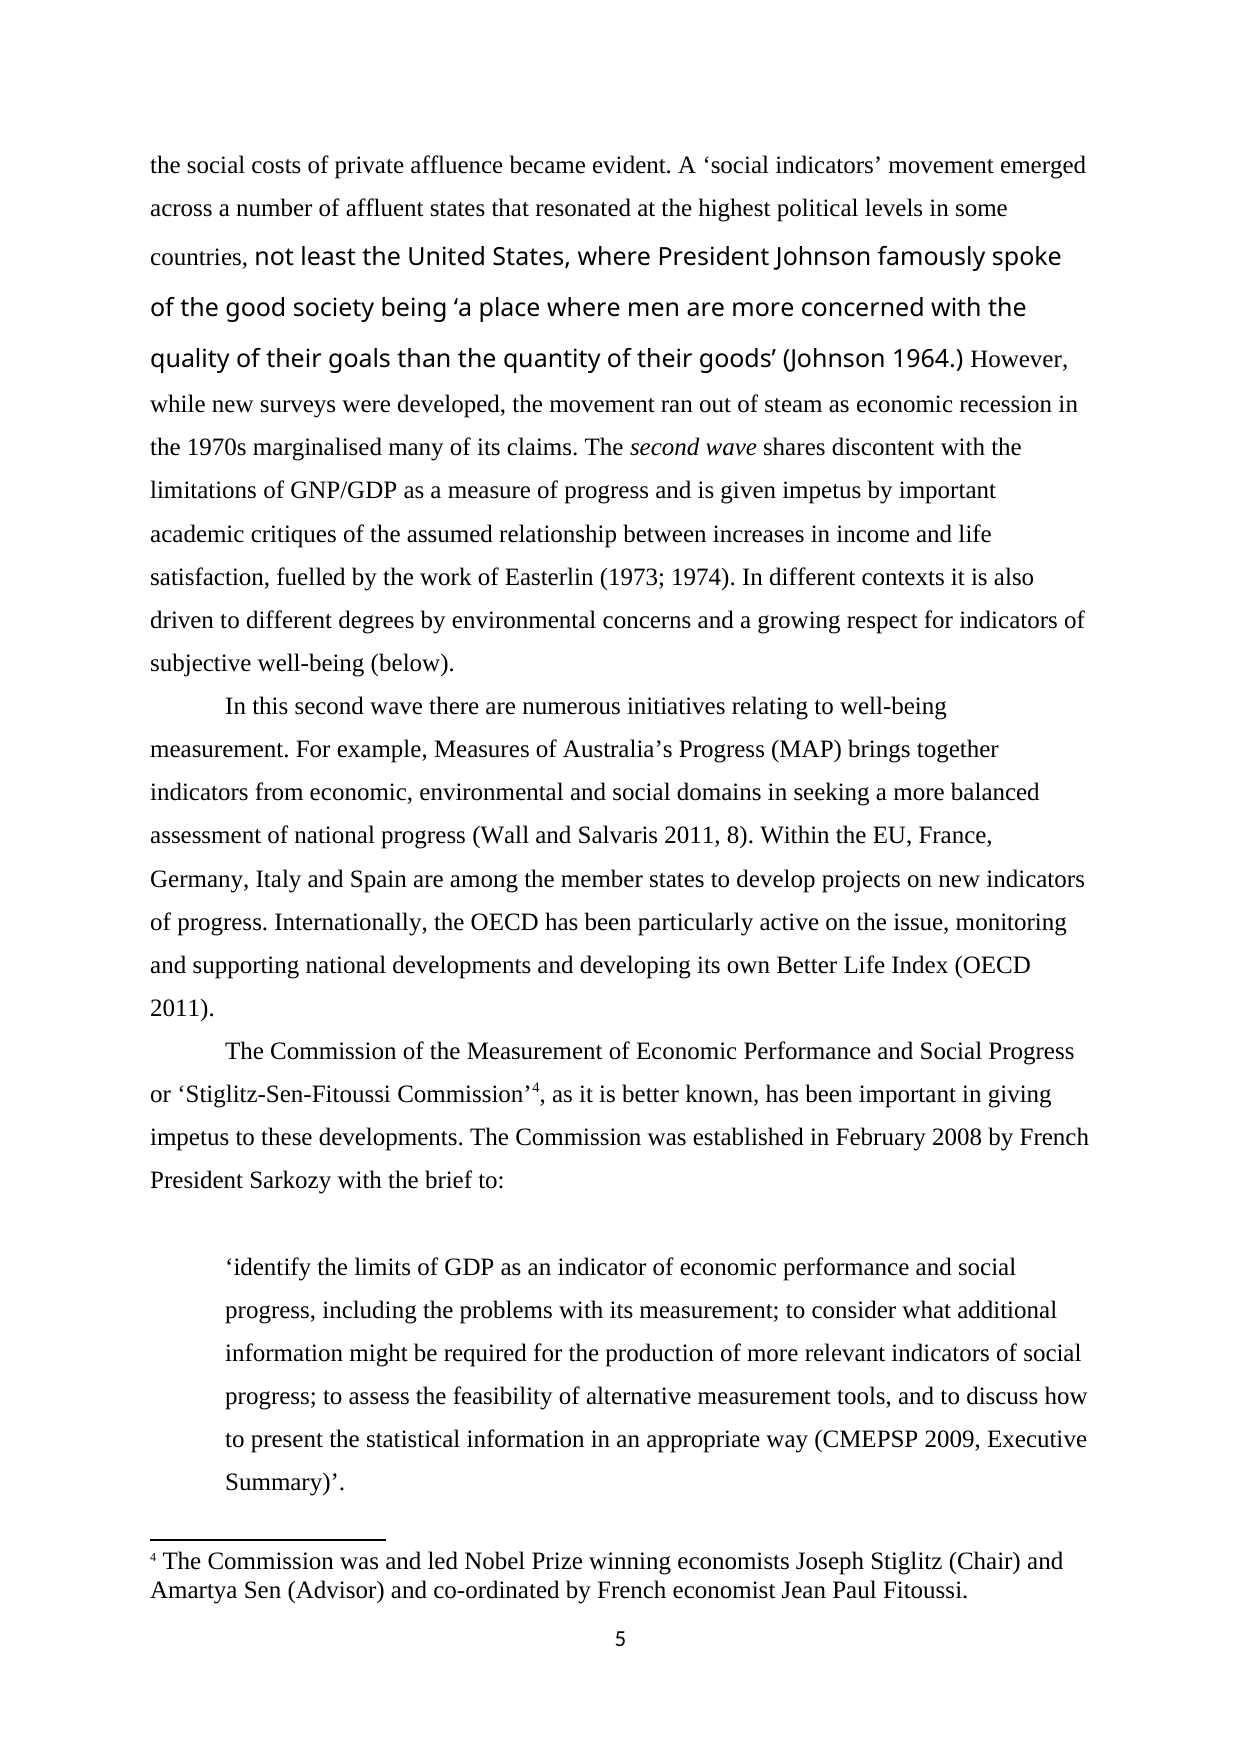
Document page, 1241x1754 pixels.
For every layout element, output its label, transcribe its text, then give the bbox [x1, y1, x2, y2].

text The Commission of the Measurement of Economic Performance and Social Progress or ‘Stiglitz-Sen-Fitoussi Commission’, as it is better known, has been important in giving impetus to these developments. The Commission was established in February 2008 by French President Sarkozy with the brief to: [150, 1036, 1090, 1194]
text ‘identify the limits of GDP as an indicator of economic performance and social progress, including the problems with its measurement; to consider what additional information might be required for the production of more relevant indicators of social progress; to assess the feasibility of alternative measurement tools, and to discuss how to present the statistical information in an appropriate way (CMEPSP 2009, Executive Summary)’. [225, 1252, 1090, 1496]
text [150, 150, 1090, 677]
text In this second wave there are numerous initiatives relating to well-being measurement. For example, Measures of Australia’s Progress (MAP) brings together indicators from economic, environmental and social domains in seeking a more balanced assessment of national progress (Wall and Salvaris 2011, 8). Within the EU, France, Germany, Italy and Spain are among the member states to develop projects on new indicators of progress. Internationally, the OECD has been particularly active on the issue, monitoring and supporting national developments and developing its own Better Life Index (OECD 2011). [150, 691, 1090, 1022]
